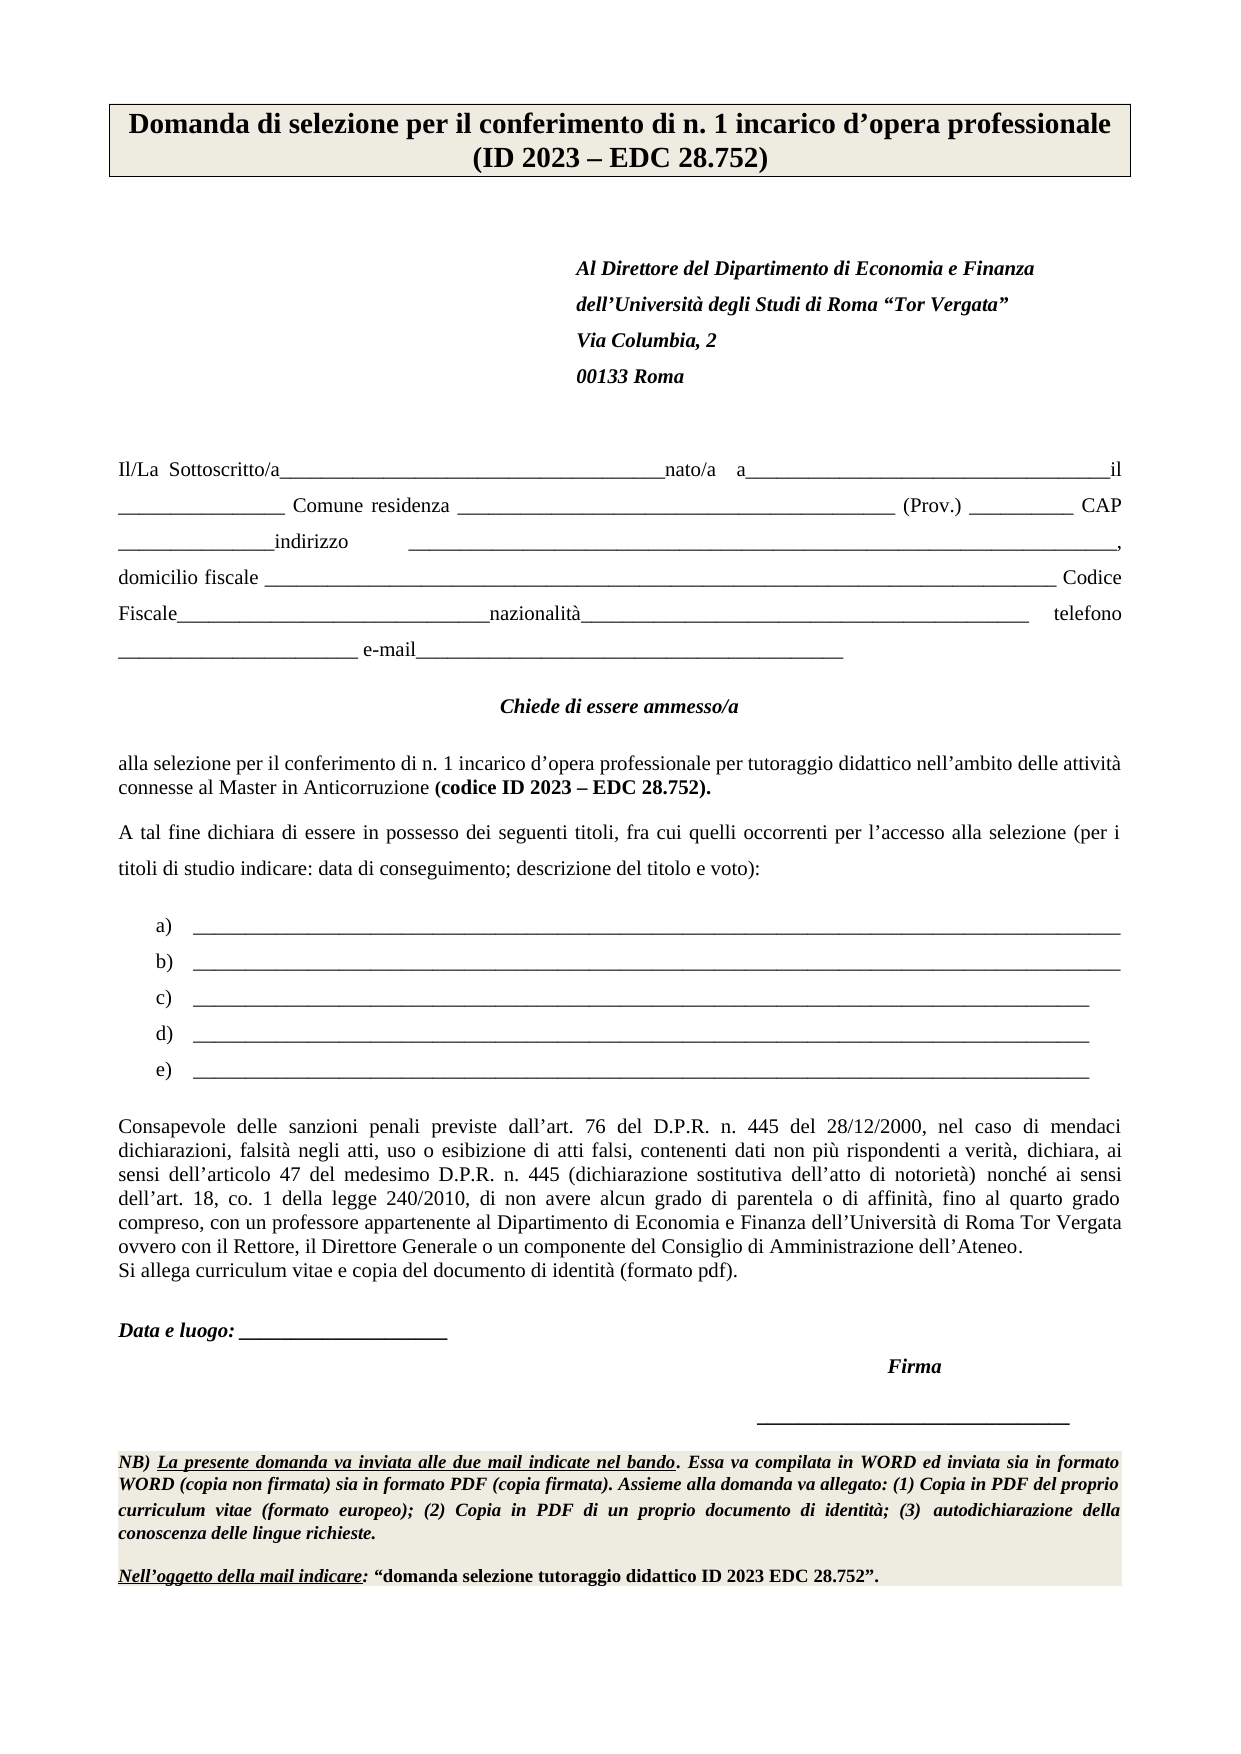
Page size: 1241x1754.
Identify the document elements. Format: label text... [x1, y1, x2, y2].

text NB) La presente domanda va inviata alle due mail indicate nel bando. Essa va compilata in WORD ed inviata sia in formato WORD (copia non firmata) sia in formato PDF (copia firmata). Assieme alla domanda va allegato: (1) Copia in PDF del proprio curriculum vitae (formato europeo); (2) Copia in PDF di un proprio documento di identità; (3) autodichiarazione della conoscenza delle lingue richieste. [118, 1451, 1122, 1544]
text Chiede di essere ammesso/a [118, 694, 1122, 718]
text Consapevole delle sanzioni penali previste dall’art. 76 del D.P.R. n. 445 del 28/12/2000, nel caso di mendaci dichiarazioni, falsità negli atti, uso o esibizione di atti falsi, contenenti dati non più rispondenti a verità, dichiara, ai sensi dell’articolo 47 del medesimo D.P.R. n. 445 (dichiarazione sostitutiva dell’atto di notorietà) nonché ai sensi dell’art. 18, co. 1 della legge 240/2010, di non avere alcun grado di parentela o di affinità, fino al quarto grado compreso, con un professore appartenente al Dipartimento di Economia e Finanza dell’Università di Roma Tor Vergata ovvero con il Rettore, il Direttore Generale o un componente del Consiglio di Amministrazione dell’Ateneo. [118, 1114, 1122, 1258]
text Via Columbia, 2 [118, 328, 1122, 352]
text Si allega curriculum vitae e copia del documento di identità (formato pdf). [118, 1258, 1122, 1282]
list ______________________________________________________________________________________ [156, 985, 1122, 1009]
list _________________________________________________________________________________________ [156, 949, 1122, 973]
text Data e luogo: ____________________ [118, 1318, 1122, 1342]
list _________________________________________________________________________________________ [156, 913, 1122, 937]
text ______________________________ [118, 1403, 1122, 1427]
text dell’Università degli Studi di Roma “Tor Vergata” [118, 292, 1122, 316]
text Al Direttore del Dipartimento di Economia e Finanza [118, 256, 1122, 280]
text Domanda di selezione per il conferimento di n. 1 incarico d’opera professionale (ID 2023 – EDC 28.752) [110, 105, 1130, 176]
text Firma [118, 1354, 1122, 1378]
list ______________________________________________________________________________________ [156, 1057, 1122, 1081]
text A tal fine dichiara di essere in possesso dei seguenti titoli, fra cui quelli occorrenti per l’accesso alla selezione (per i titoli di studio indicare: data di conseguimento; descrizione del titolo e voto): [118, 820, 1122, 880]
text alla selezione per il conferimento di n. 1 incarico d’opera professionale per tutoraggio didattico nell’ambito delle attività connesse al Master in Anticorruzione (codice ID 2023 – EDC 28.752). [118, 751, 1122, 799]
text 00133 Roma [118, 364, 1122, 388]
text Nell’oggetto della mail indicare: “domanda selezione tutoraggio didattico ID 2023 EDC 28.752”. [118, 1565, 1122, 1586]
text Il/La Sottoscritto/a_____________________________________nato/a a___________________________________il ________________ Comune residenza __________________________________________ (Prov.) __________ CAP _______________indirizzo ____________________________________________________________________, domicilio fiscale ____________________________________________________________________________ Codice Fiscale______________________________nazionalità___________________________________________ telefono _______________________ e-mail_________________________________________ [118, 457, 1122, 661]
list ______________________________________________________________________________________ [156, 1021, 1122, 1045]
